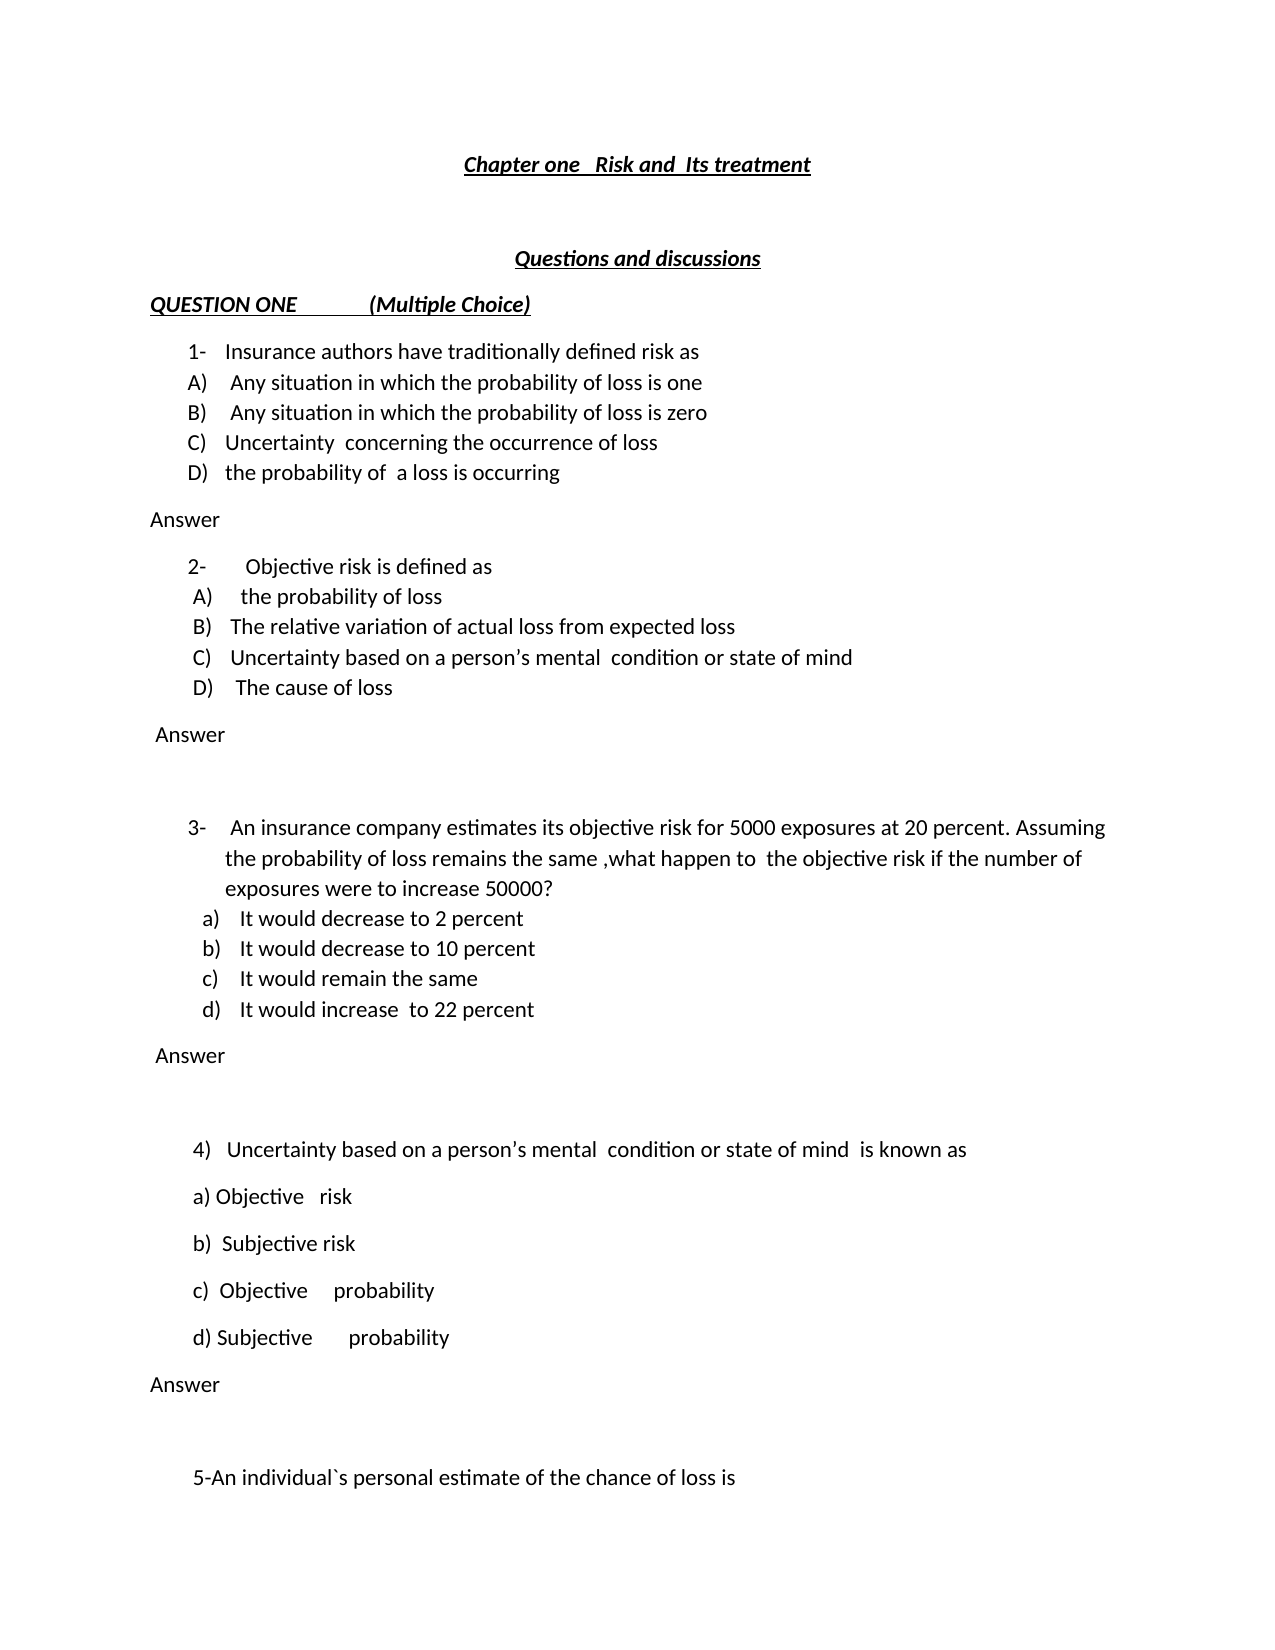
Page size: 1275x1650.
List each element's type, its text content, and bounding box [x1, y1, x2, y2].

text a) Objective risk [193, 1182, 1125, 1210]
list the probability of loss [193, 582, 1125, 610]
list The cause of loss [193, 673, 1125, 701]
text Answer [150, 1370, 1125, 1398]
list Any situation in which the probability of loss is one [187, 368, 1125, 396]
text Answer [150, 720, 1125, 748]
text Questions and discussions [150, 244, 1125, 272]
list It would increase to 22 percent [202, 995, 1125, 1023]
list Objective risk is defined as [187, 552, 1125, 580]
list Insurance authors have traditionally defined risk as [187, 337, 1125, 366]
text 5-An individual`s personal estimate of the chance of loss is [193, 1463, 1125, 1492]
text c) Objective probability [193, 1276, 1125, 1304]
list the probability of a loss is occurring [187, 458, 1125, 486]
text b) Subjective risk [193, 1229, 1125, 1257]
list Uncertainty based on a person’s mental condition or state of mind [193, 643, 1125, 671]
list The relative variation of actual loss from expected loss [193, 612, 1125, 641]
text 4) Uncertainty based on a person’s mental condition or state of mind is known as [193, 1135, 1125, 1163]
list It would decrease to 2 percent [202, 904, 1125, 932]
list An insurance company estimates its objective risk for 5000 exposures at 20 percent. Assuming the probability of loss remains the same ,what happen to the objective risk if the number of exposures were to increase 50000? [187, 813, 1125, 902]
text QUESTION ONE (Multiple Choice) [150, 291, 1125, 319]
list Uncertainty concerning the occurrence of loss [187, 428, 1125, 456]
list Any situation in which the probability of loss is zero [187, 398, 1125, 426]
list It would decrease to 10 percent [202, 934, 1125, 962]
text d) Subjective probability [193, 1323, 1125, 1351]
list It would remain the same [202, 964, 1125, 993]
text Answer [150, 505, 1125, 533]
text Answer [150, 1042, 1125, 1070]
text Chapter one Risk and Its treatment [150, 150, 1125, 178]
